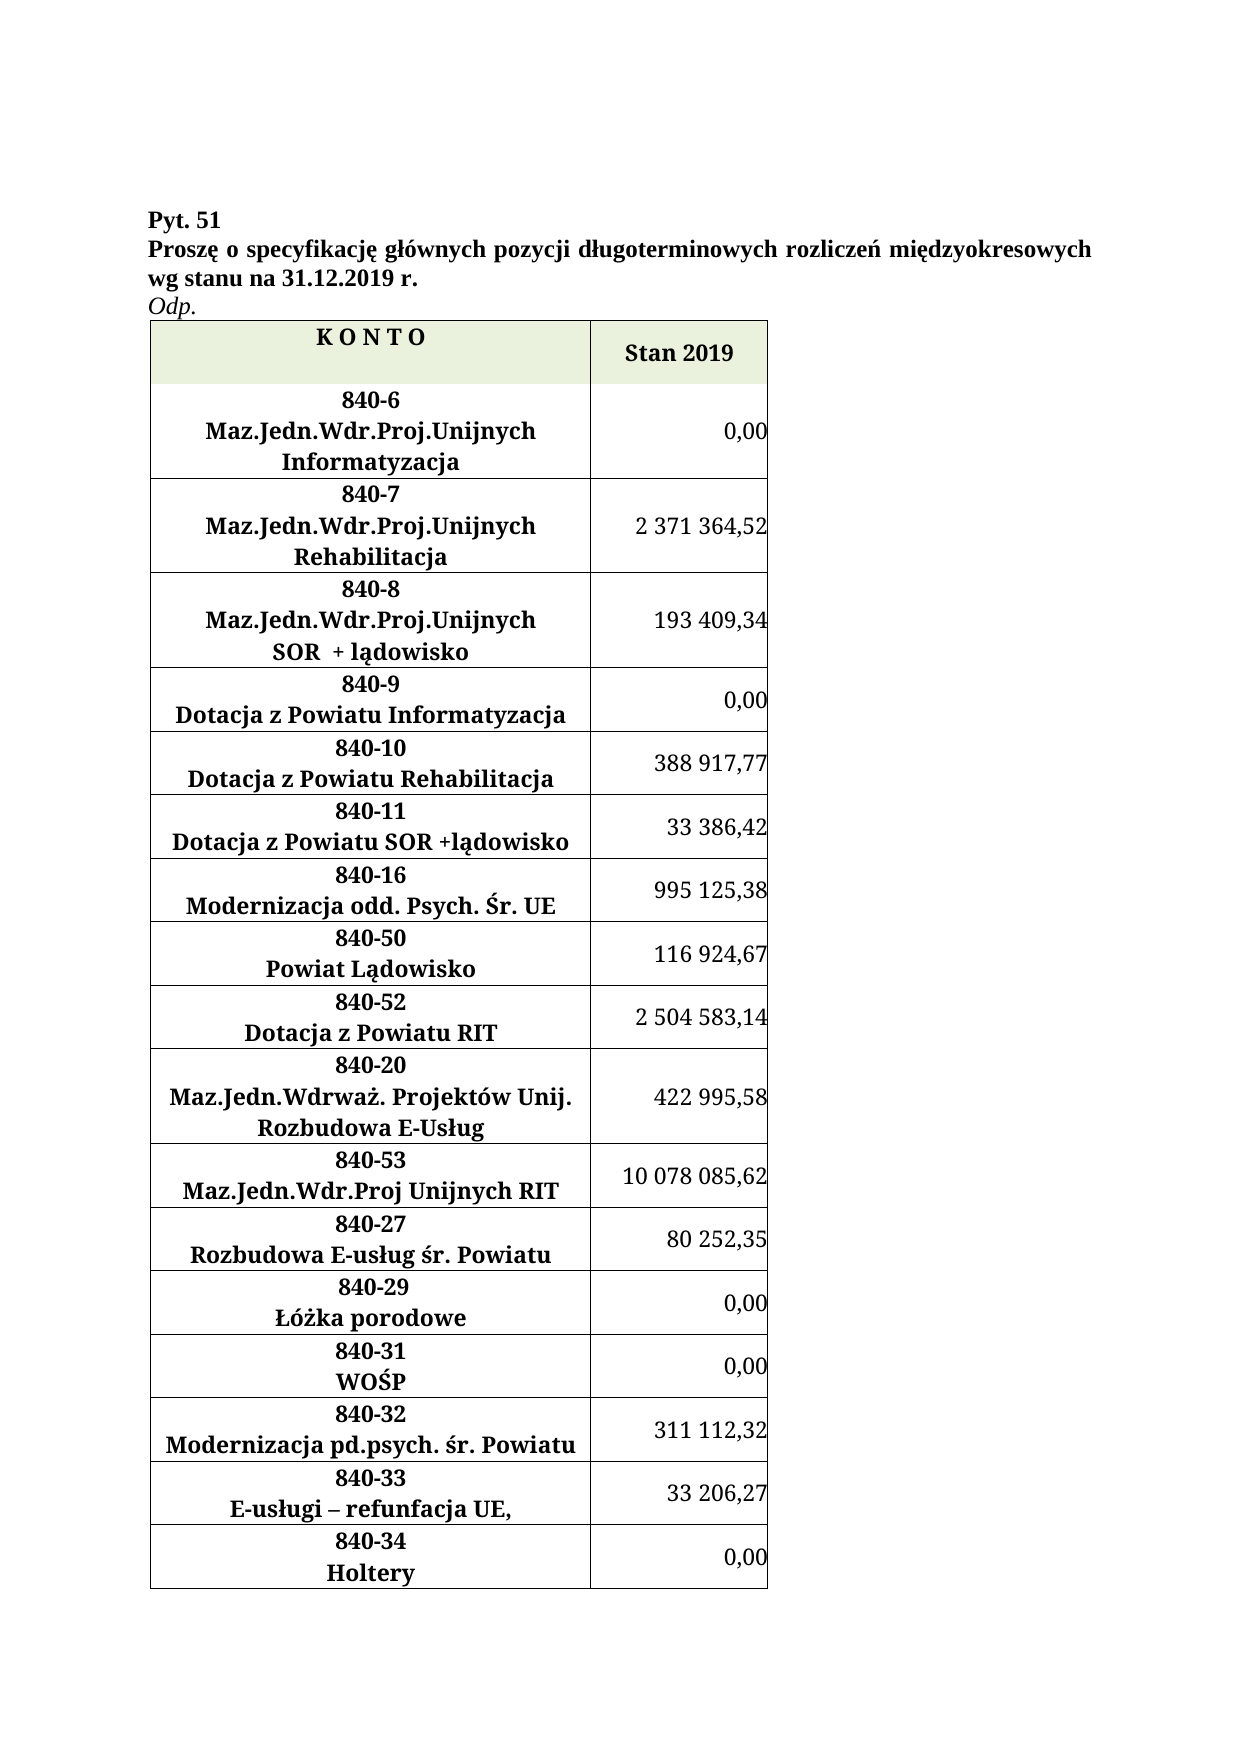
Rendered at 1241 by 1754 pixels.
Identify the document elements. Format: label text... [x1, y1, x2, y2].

table_cell 116 924,67 [591, 922, 767, 985]
table_cell 0,00 [591, 1335, 767, 1397]
table_cell 840-9 Dotacja z Powiatu Informatyzacja [151, 668, 590, 731]
table_cell 311 112,32 [591, 1398, 767, 1461]
table_cell 0,00 [591, 1525, 767, 1588]
table_cell 840-7 Maz.Jedn.Wdr.Proj.Unijnych Rehabilitacja [151, 479, 590, 572]
table_cell 840-50 Powiat Lądowisko [151, 922, 590, 985]
table_cell 840-53 Maz.Jedn.Wdr.Proj Unijnych RIT [151, 1144, 590, 1207]
table_cell 840-11 Dotacja z Powiatu SOR +lądowisko [151, 795, 590, 858]
table_cell 840-33 E-usługi – refunfacja UE, [151, 1462, 590, 1524]
table_cell 80 252,35 [591, 1208, 767, 1270]
table_cell 840-29 Łóżka porodowe [151, 1271, 590, 1334]
table_cell 422 995,58 [591, 1049, 767, 1143]
text Odp. [148, 291, 1093, 320]
table_cell 33 206,27 [591, 1462, 767, 1524]
table_cell 840-6 Maz.Jedn.Wdr.Proj.Unijnych Informatyzacja [151, 384, 590, 477]
table_cell 0,00 [591, 384, 767, 477]
table_cell 388 917,77 [591, 732, 767, 794]
table_cell 840-32 Modernizacja pd.psych. śr. Powiatu [151, 1398, 590, 1461]
table_cell 840-16 Modernizacja odd. Psych. Śr. UE [151, 859, 590, 921]
table_cell 840-20 Maz.Jedn.Wdrważ. Projektów Unij. Rozbudowa E-Usług [151, 1049, 590, 1143]
text Pyt. 51 [148, 205, 1093, 234]
table_cell 10 078 085,62 [591, 1144, 767, 1207]
table_cell 840-8 Maz.Jedn.Wdr.Proj.Unijnych SOR + lądowisko [151, 573, 590, 667]
table_cell 2 504 583,14 [591, 986, 767, 1048]
table_cell 840-10 Dotacja z Powiatu Rehabilitacja [151, 732, 590, 794]
text Proszę o specyfikację głównych pozycji długoterminowych rozliczeń międzyokresowych wg stanu na 31.12.2019 r. [148, 234, 1093, 291]
table_cell 2 371 364,52 [591, 479, 767, 572]
table_cell 0,00 [591, 668, 767, 731]
table_cell 33 386,42 [591, 795, 767, 858]
table_cell 995 125,38 [591, 859, 767, 921]
table_header K O N T O [151, 321, 590, 384]
table_header Stan 2019 [591, 321, 767, 384]
table_cell 0,00 [591, 1271, 767, 1334]
table_cell 193 409,34 [591, 573, 767, 667]
table_cell 840-31 WOŚP [151, 1335, 590, 1397]
table_cell 840-52 Dotacja z Powiatu RIT [151, 986, 590, 1048]
table_cell 840-34 Holtery [151, 1525, 590, 1588]
table_cell 840-27 Rozbudowa E-usług śr. Powiatu [151, 1208, 590, 1270]
